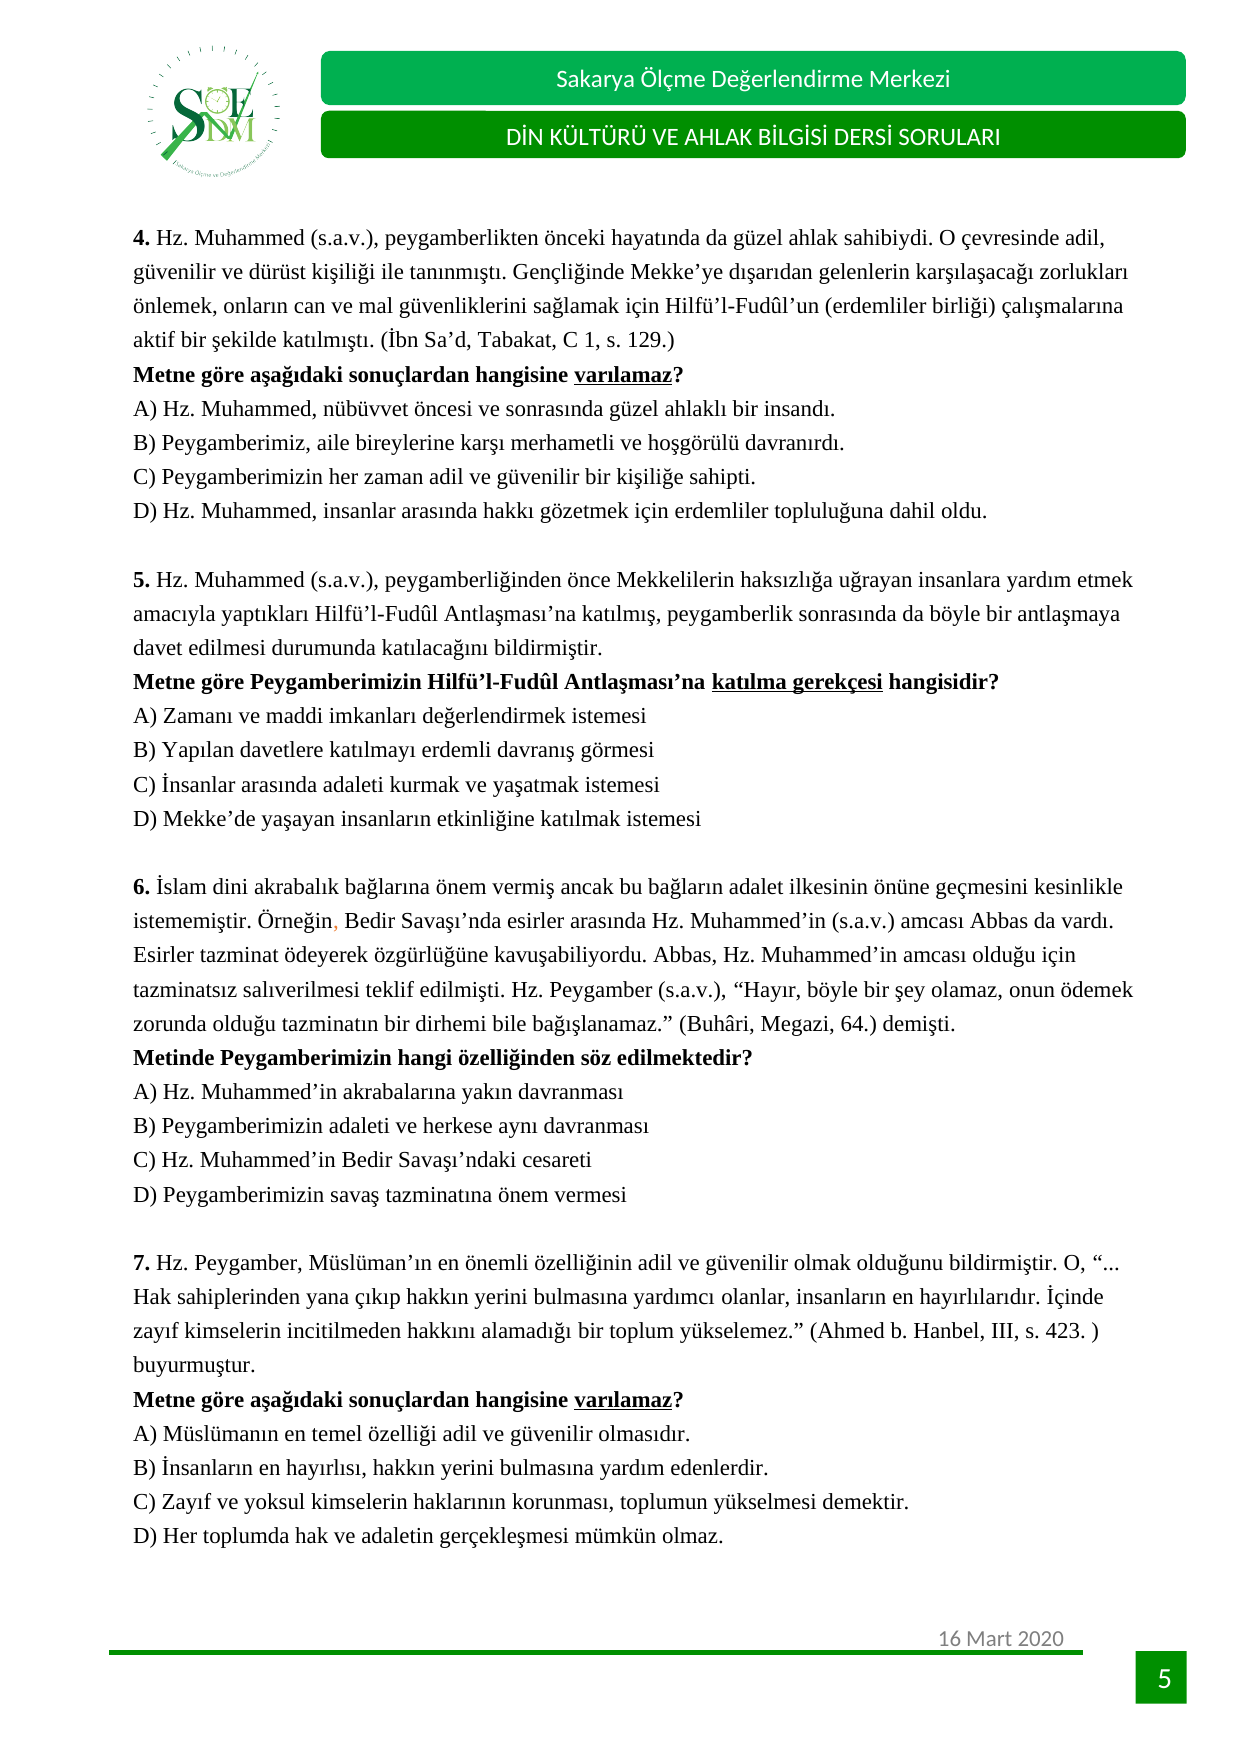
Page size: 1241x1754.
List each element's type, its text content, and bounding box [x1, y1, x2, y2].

text 4. Hz. Muhammed (s.a.v.), peygamberlikten önceki hayatında da güzel ahlak sahibiydi. O çevresinde adil, güvenilir ve dürüst kişiliği ile tanınmıştı. Gençliğinde Mekke’ye dışarıdan gelenlerin karşılaşacağı zorlukları önlemek, onların can ve mal güvenliklerini sağlamak için Hilfü’l-Fudûl’un (erdemliler birliği) çalışmalarına aktif bir şekilde katılmıştı. (İbn Sa’d, Tabakat, C 1, s. 129.) [133, 224, 1152, 353]
text Metne göre Peygamberimizin Hilfü’l-Fudûl Antlaşması’na katılma gerekçesi hangisidir? [133, 668, 1152, 694]
text D) Her toplumda hak ve adaletin gerçekleşmesi mümkün olmaz. [133, 1522, 1152, 1549]
text A) Zamanı ve maddi imkanları değerlendirmek istemesi [133, 702, 1152, 729]
text Metne göre aşağıdaki sonuçlardan hangisine varılamaz? [133, 1386, 1152, 1412]
text 7. Hz. Peygamber, Müslüman’ın en önemli özelliğinin adil ve güvenilir olmak olduğunu bildirmiştir. O, “... Hak sahiplerinden yana çıkıp hakkın yerini bulmasına yardımcı olanlar, insanların en hayırlılarıdır. İçinde zayıf kimselerin incitilmeden hakkını alamadığı bir toplum yükselemez.” (Ahmed b. Hanbel, III, s. 423. ) buyurmuştur. [133, 1249, 1152, 1378]
picture [136, 33, 298, 198]
text A) Hz. Muhammed’in akrabalarına yakın davranması [133, 1078, 1152, 1104]
text C) İnsanlar arasında adaleti kurmak ve yaşatmak istemesi [133, 771, 1152, 797]
text D) Mekke’de yaşayan insanların etkinliğine katılmak istemesi [133, 805, 1152, 831]
text D) Hz. Muhammed, insanlar arasında hakkı gözetmek için erdemliler topluluğuna dahil oldu. [133, 497, 1152, 524]
text Metinde Peygamberimizin hangi özelliğinden söz edilmektedir? [133, 1044, 1152, 1070]
text C) Zayıf ve yoksul kimselerin haklarının korunması, toplumun yükselmesi demektir. [133, 1488, 1152, 1514]
text 5. Hz. Muhammed (s.a.v.), peygamberliğinden önce Mekkelilerin haksızlığa uğrayan insanlara yardım etmek amacıyla yaptıkları Hilfü’l-Fudûl Antlaşması’na katılmış, peygamberlik sonrasında da böyle bir antlaşmaya davet edilmesi durumunda katılacağını bildirmiştir. [133, 566, 1152, 660]
text 6. İslam dini akrabalık bağlarına önem vermiş ancak bu bağların adalet ilkesinin önüne geçmesini kesinlikle istememiştir. Örneğin, Bedir Savaşı’nda esirler arasında Hz. Muhammed’in (s.a.v.) amcası Abbas da vardı. Esirler tazminat ödeyerek özgürlüğüne kavuşabiliyordu. Abbas, Hz. Muhammed’in amcası olduğu için tazminatsız salıverilmesi teklif edilmişti. Hz. Peygamber (s.a.v.), “Hayır, böyle bir şey olamaz, onun ödemek zorunda olduğu tazminatın bir dirhemi bile bağışlanamaz.” (Buhâri, Megazi, 64.) demişti. [133, 873, 1152, 1036]
text B) Peygamberimizin adaleti ve herkese aynı davranması [133, 1112, 1152, 1139]
text B) Peygamberimiz, aile bireylerine karşı merhametli ve hoşgörülü davranırdı. [133, 429, 1152, 455]
text A) Hz. Muhammed, nübüvvet öncesi ve sonrasında güzel ahlaklı bir insandı. [133, 395, 1152, 421]
text B) İnsanların en hayırlısı, hakkın yerini bulmasına yardım edenlerdir. [133, 1454, 1152, 1480]
text Metne göre aşağıdaki sonuçlardan hangisine varılamaz? [133, 361, 1152, 387]
text D) Peygamberimizin savaş tazminatına önem vermesi [133, 1181, 1152, 1207]
text B) Yapılan davetlere katılmayı erdemli davranış görmesi [133, 736, 1152, 763]
text C) Peygamberimizin her zaman adil ve güvenilir bir kişiliğe sahipti. [133, 463, 1152, 489]
text A) Müslümanın en temel özelliği adil ve güvenilir olmasıdır. [133, 1420, 1152, 1446]
text C) Hz. Muhammed’in Bedir Savaşı’ndaki cesareti [133, 1146, 1152, 1173]
